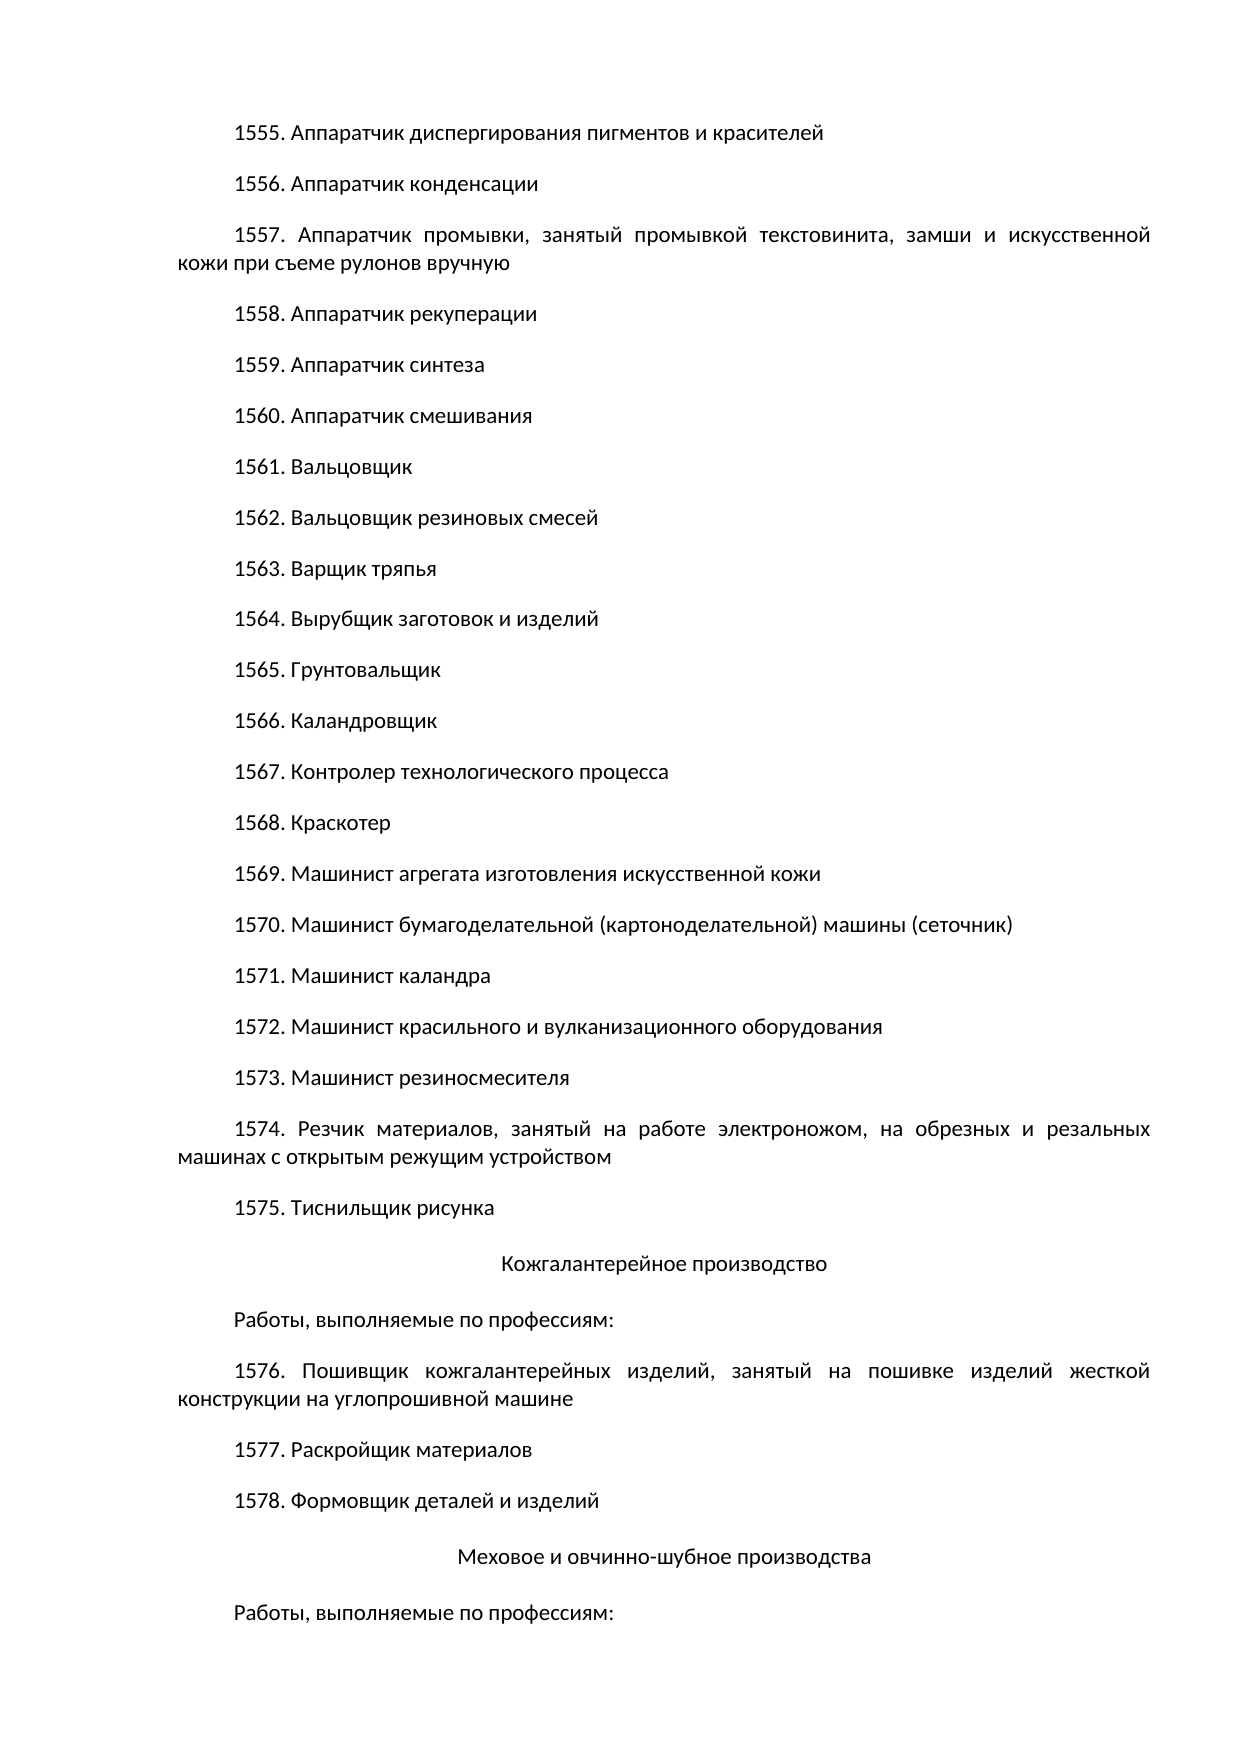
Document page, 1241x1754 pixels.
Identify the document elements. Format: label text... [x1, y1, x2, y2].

text 1567. Контролер технологического процесса [177, 757, 1152, 785]
text 1565. Грунтовальщик [177, 656, 1152, 683]
text 1570. Машинист бумагоделательной (картоноделательной) машины (сеточник) [177, 910, 1152, 938]
text Кожгалантерейное производство [177, 1249, 1152, 1277]
text 1575. Тиснильщик рисунка [177, 1193, 1152, 1221]
text 1569. Машинист агрегата изготовления искусственной кожи [177, 859, 1152, 887]
text Работы, выполняемые по профессиям: [177, 1598, 1152, 1626]
text 1574. Резчик материалов, занятый на работе электроножом, на обрезных и резальных машинах с открытым режущим устройством [177, 1114, 1152, 1170]
text 1571. Машинист каландра [177, 961, 1152, 989]
text 1559. Аппаратчик синтеза [177, 350, 1152, 378]
text 1564. Вырубщик заготовок и изделий [177, 604, 1152, 633]
text 1578. Формовщик деталей и изделий [177, 1486, 1152, 1514]
text 1563. Варщик тряпья [177, 554, 1152, 582]
text 1557. Аппаратчик промывки, занятый промывкой текстовинита, замши и искусственной кожи при съеме рулонов вручную [177, 220, 1152, 276]
text 1576. Пошивщик кожгалантерейных изделий, занятый на пошивке изделий жесткой конструкции на углопрошивной машине [177, 1356, 1152, 1412]
text 1555. Аппаратчик диспергирования пигментов и красителей [177, 118, 1152, 146]
text 1558. Аппаратчик рекуперации [177, 299, 1152, 327]
text 1572. Машинист красильного и вулканизационного оборудования [177, 1012, 1152, 1040]
text 1573. Машинист резиносмесителя [177, 1063, 1152, 1091]
text 1560. Аппаратчик смешивания [177, 401, 1152, 429]
text 1556. Аппаратчик конденсации [177, 169, 1152, 197]
text 1561. Вальцовщик [177, 452, 1152, 480]
text 1566. Каландровщик [177, 706, 1152, 734]
text 1577. Раскройщик материалов [177, 1435, 1152, 1463]
text Меховое и овчинно-шубное производства [177, 1542, 1152, 1570]
text 1568. Краскотер [177, 808, 1152, 836]
text 1562. Вальцовщик резиновых смесей [177, 503, 1152, 531]
text Работы, выполняемые по профессиям: [177, 1305, 1152, 1333]
